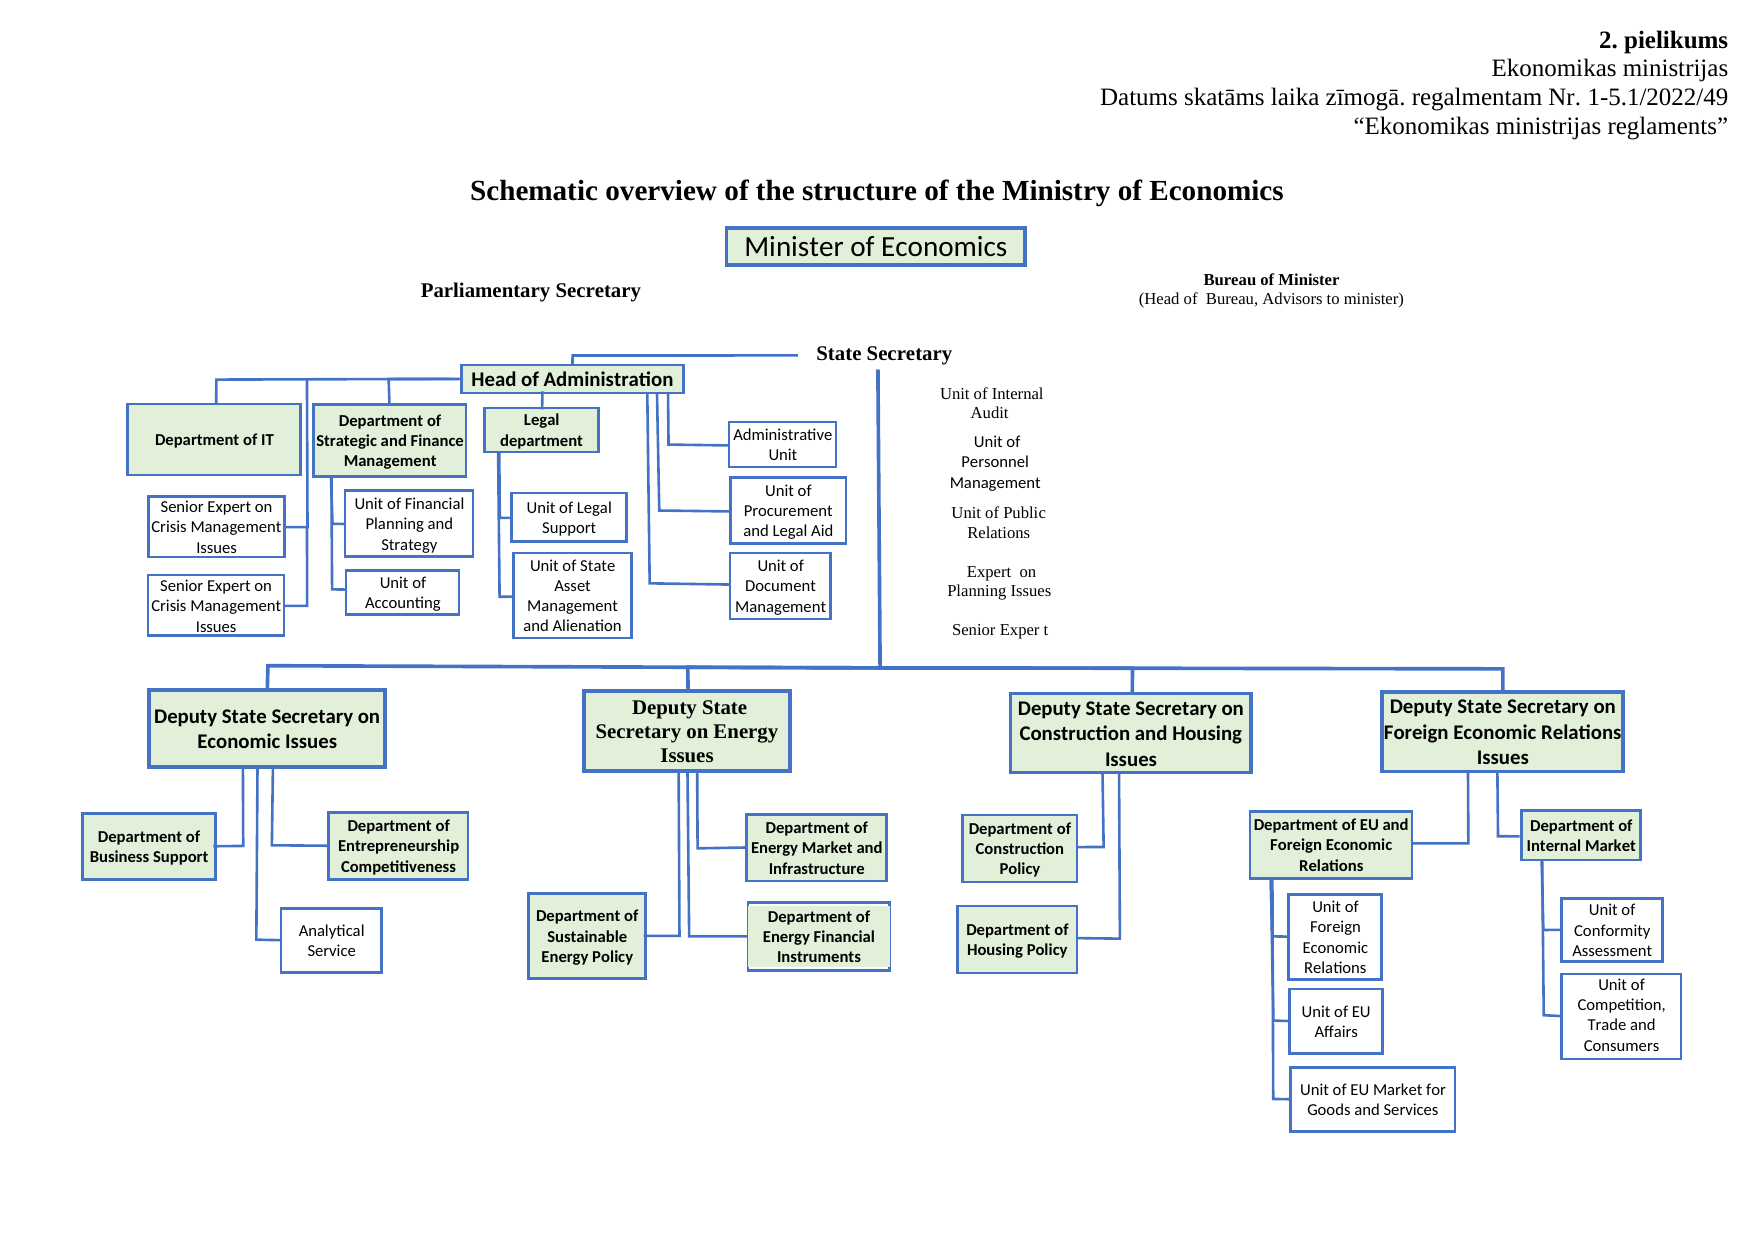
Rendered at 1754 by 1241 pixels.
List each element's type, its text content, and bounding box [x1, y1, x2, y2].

text “Ekonomikas ministrijas reglaments” [26, 111, 1728, 140]
text Datums skatāms laika zīmogā. regalmentam Nr. 1-5.1/2022/49 [26, 82, 1728, 111]
text 2. pielikums [26, 25, 1728, 53]
text Schematic overview of the structure of the Ministry of Economics [26, 173, 1728, 207]
text Ekonomikas ministrijas [26, 53, 1728, 82]
